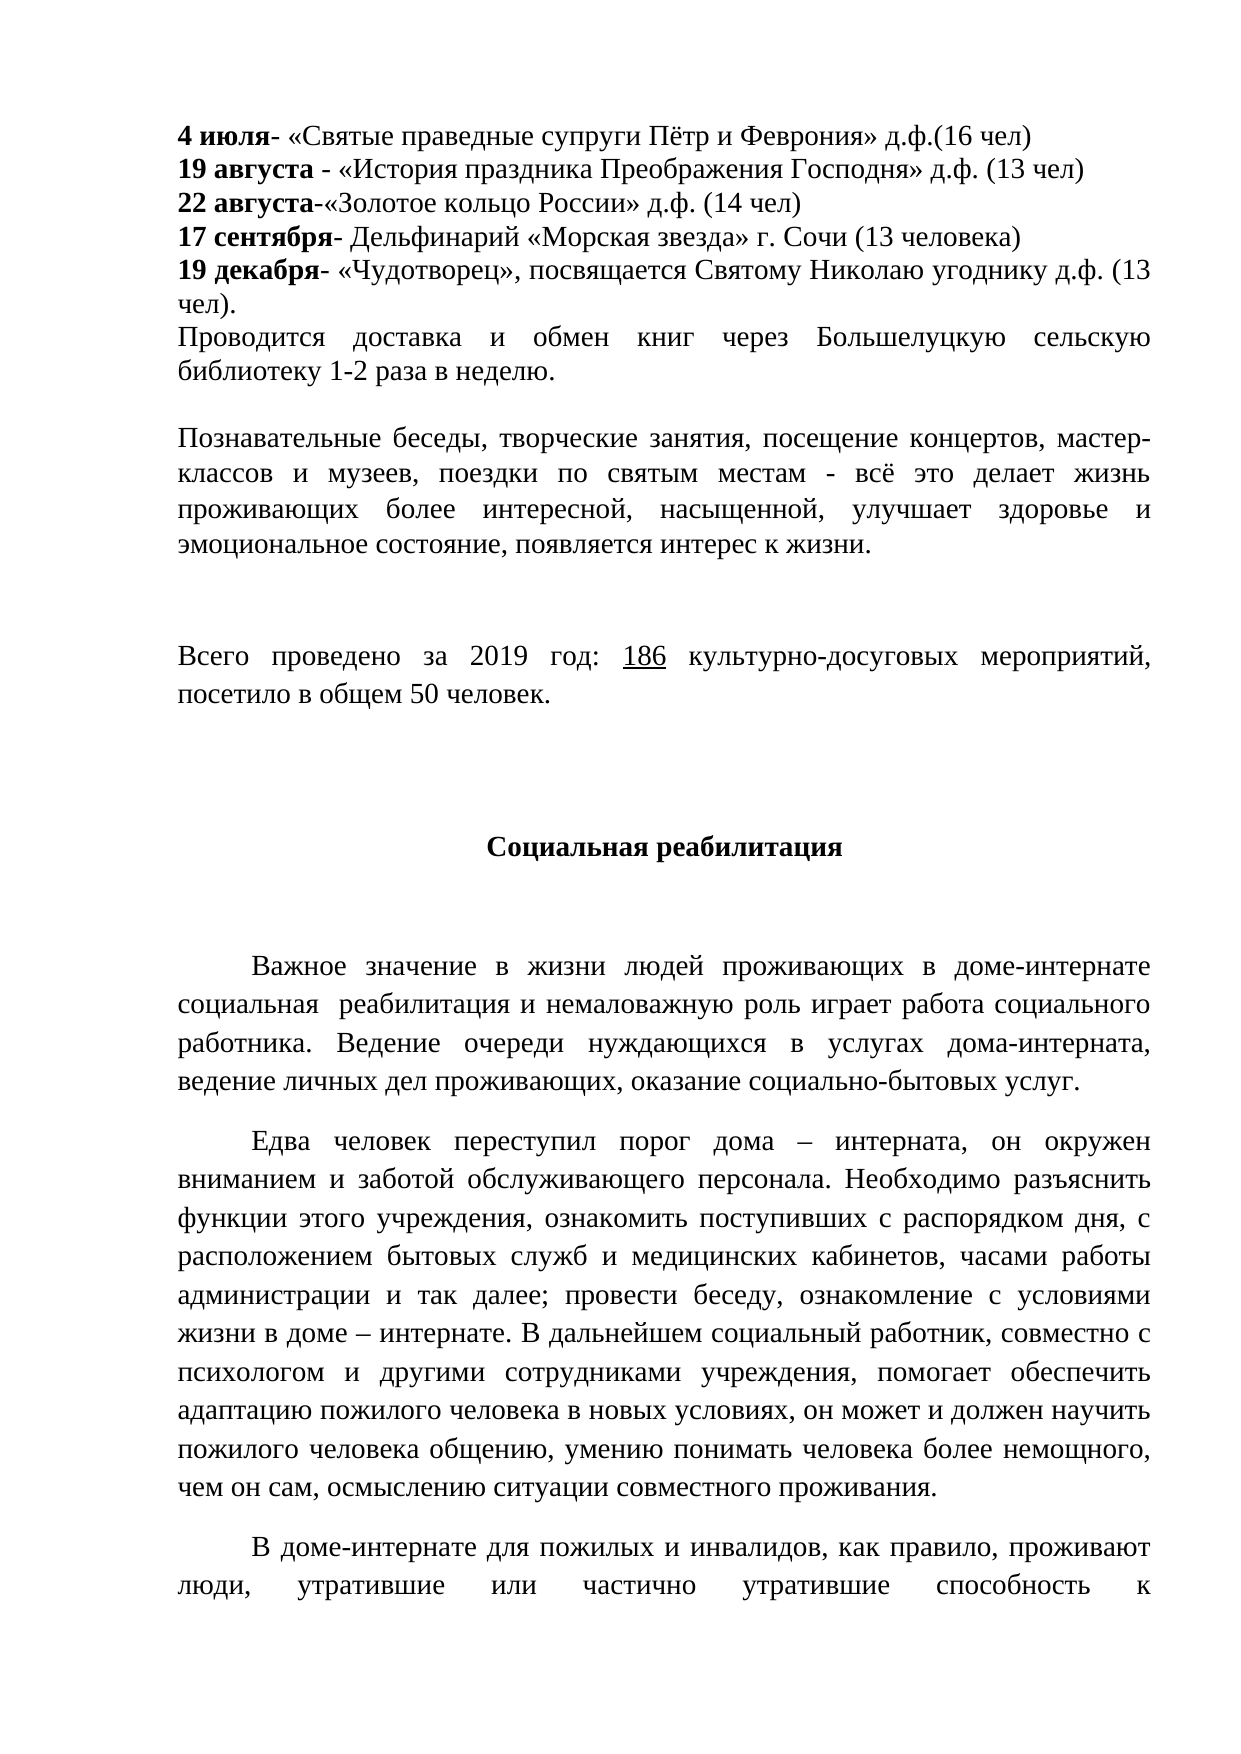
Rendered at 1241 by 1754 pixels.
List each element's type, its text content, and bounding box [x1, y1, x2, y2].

text Проводится доставка и обмен книг через Большелуцкую сельскую библиотеку 1-2 раза в неделю. [177, 319, 1152, 386]
text 4 июля- «Святые праведные супруги Пётр и Феврония» д.ф.(16 чел) [177, 118, 1152, 152]
text 17 сентября- Дельфинарий «Морская звезда» г. Сочи (13 человека) [177, 219, 1152, 252]
text 19 августа - «История праздника Преображения Господня» д.ф. (13 чел) [177, 152, 1152, 185]
text Социальная реабилитация [177, 829, 1152, 862]
text Всего проведено за 2019 год: 186 культурно-досуговых мероприятий, посетило в общем 50 человек. [177, 638, 1152, 710]
list Познавательные беседы, творческие занятия, посещение концертов, мастер-классов и музеев, поездки по святым местам - всё это делает жизнь проживающих более интересной, насыщенной, улучшает здоровье и эмоциональное состояние, появляется интерес к жизни. [177, 420, 1152, 560]
text 19 декабря- «Чудотворец», посвящается Святому Николаю угоднику д.ф. (13 чел). [177, 252, 1152, 319]
text 22 августа-«Золотое кольцо России» д.ф. (14 чел) [177, 185, 1152, 219]
text Едва человек переступил порог дома – интерната, он окружен вниманием и заботой обслуживающего персонала. Необходимо разъяснить функции этого учреждения, ознакомить поступивших с распорядком дня, с расположением бытовых служб и медицинских кабинетов, часами работы администрации и так далее; провести беседу, ознакомление с условиями жизни в доме – интернате. В дальнейшем социальный работник, совместно с психологом и другими сотрудниками учреждения, помогает обеспечить адаптацию пожилого человека в новых условиях, он может и должен научить пожилого человека общению, умению понимать человека более немощного, чем он сам, осмыслению ситуации совместного проживания. [177, 1123, 1152, 1503]
text Важное значение в жизни людей проживающих в доме-интернате социальная реабилитация и немаловажную роль играет работа социального работника. Ведение очереди нуждающихся в услугах дома-интерната, ведение личных дел проживающих, оказание социально-бытовых услуг. [177, 948, 1152, 1097]
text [177, 1529, 1152, 1601]
